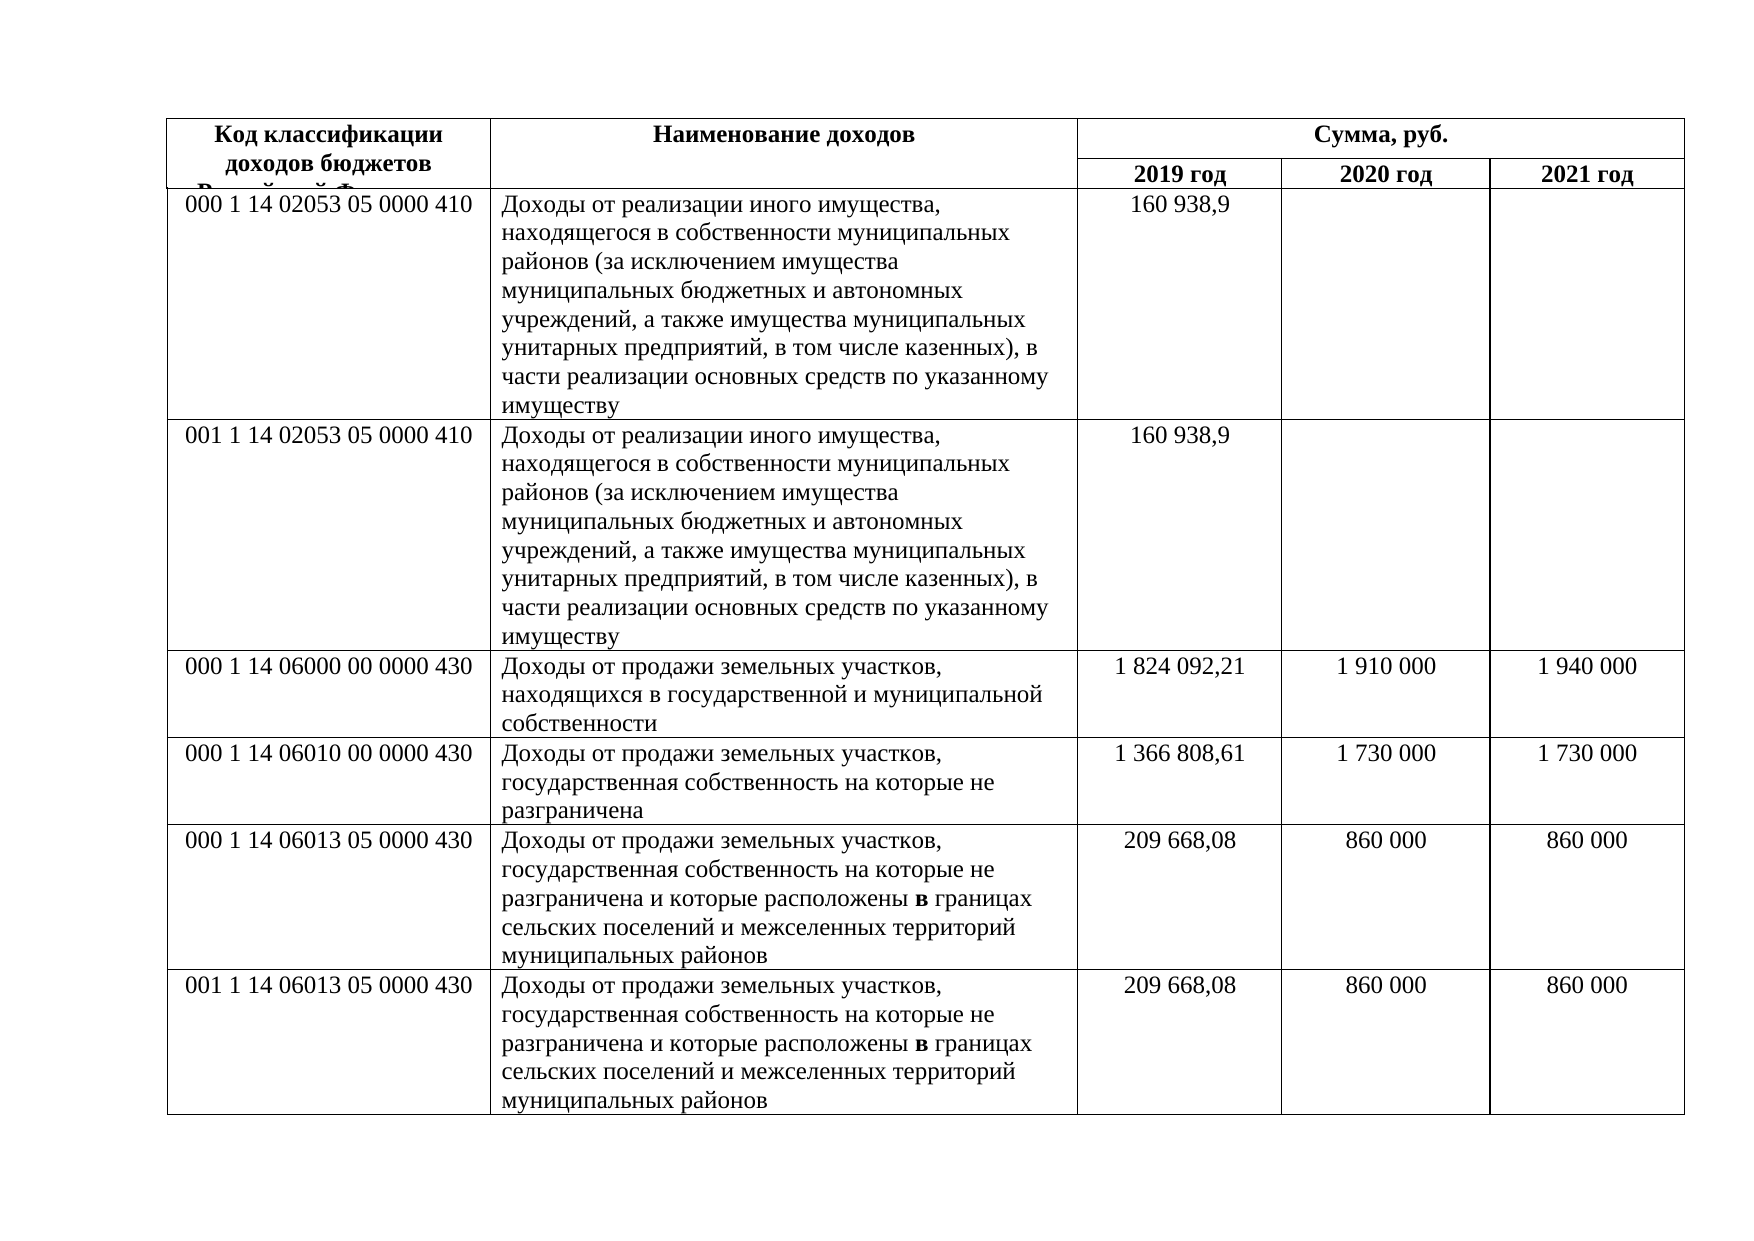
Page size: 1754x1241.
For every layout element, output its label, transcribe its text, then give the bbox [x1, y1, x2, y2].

table_cell 160 938,9 [1078, 420, 1281, 650]
table_cell 1 366 808,61 [1078, 738, 1281, 824]
table_cell Доходы от продажи земельных участков, государственная собственность на которые не разграничена [491, 738, 1077, 824]
table_cell 001 1 14 02053 05 0000 410 [168, 420, 490, 650]
table_cell 000 1 14 06000 00 0000 430 [168, 651, 490, 737]
table_cell 1 730 000 [1282, 738, 1489, 824]
table_cell 860 000 [1282, 970, 1489, 1114]
table_cell Доходы от реализации иного имущества, находящегося в собственности муниципальных районов (за исключением имущества муниципальных бюджетных и автономных учреждений, а также имущества муниципальных унитарных предприятий, в том числе казенных), в части реализации основных средств по указанному имуществу [491, 189, 1077, 419]
table_cell 000 1 14 06013 05 0000 430 [168, 825, 490, 969]
table_cell [1282, 189, 1489, 419]
table_cell 2019 год [1078, 159, 1281, 188]
table_cell 860 000 [1282, 825, 1489, 969]
table_cell 2020 год [1282, 159, 1489, 188]
table_cell 001 1 14 06013 05 0000 430 [168, 970, 490, 1114]
table_cell [1491, 189, 1684, 419]
table_cell Доходы от продажи земельных участков, государственная собственность на которые не разграничена и которые расположены в границах сельских поселений и межселенных территорий муниципальных районов [491, 825, 1077, 969]
table_cell 209 668,08 [1078, 825, 1281, 969]
table_cell 000 1 14 06010 00 0000 430 [168, 738, 490, 824]
table_cell 1 824 092,21 [1078, 651, 1281, 737]
table_cell [1282, 420, 1489, 650]
table_cell 1 940 000 [1491, 651, 1684, 737]
table_header Код классификации доходов бюджетов Российской Федерации [167, 119, 490, 188]
table_cell 209 668,08 [1078, 970, 1281, 1114]
table_header Наименование доходов [491, 119, 1077, 188]
table_header Сумма, руб. [1078, 119, 1684, 158]
table_cell [1491, 420, 1684, 650]
table_cell 860 000 [1491, 825, 1684, 969]
table_cell Доходы от продажи земельных участков, находящихся в государственной и муниципальной собственности [491, 651, 1077, 737]
table_cell 2021 год [1491, 159, 1684, 188]
table_cell 1 730 000 [1491, 738, 1684, 824]
table_cell Доходы от реализации иного имущества, находящегося в собственности муниципальных районов (за исключением имущества муниципальных бюджетных и автономных учреждений, а также имущества муниципальных унитарных предприятий, в том числе казенных), в части реализации основных средств по указанному имуществу [491, 420, 1077, 650]
table_cell 1 910 000 [1282, 651, 1489, 737]
table_cell 000 1 14 02053 05 0000 410 [168, 189, 490, 419]
table_cell 160 938,9 [1078, 189, 1281, 419]
table_cell 860 000 [1491, 970, 1684, 1114]
table_cell Доходы от продажи земельных участков, государственная собственность на которые не разграничена и которые расположены в границах сельских поселений и межселенных территорий муниципальных районов [491, 970, 1077, 1114]
